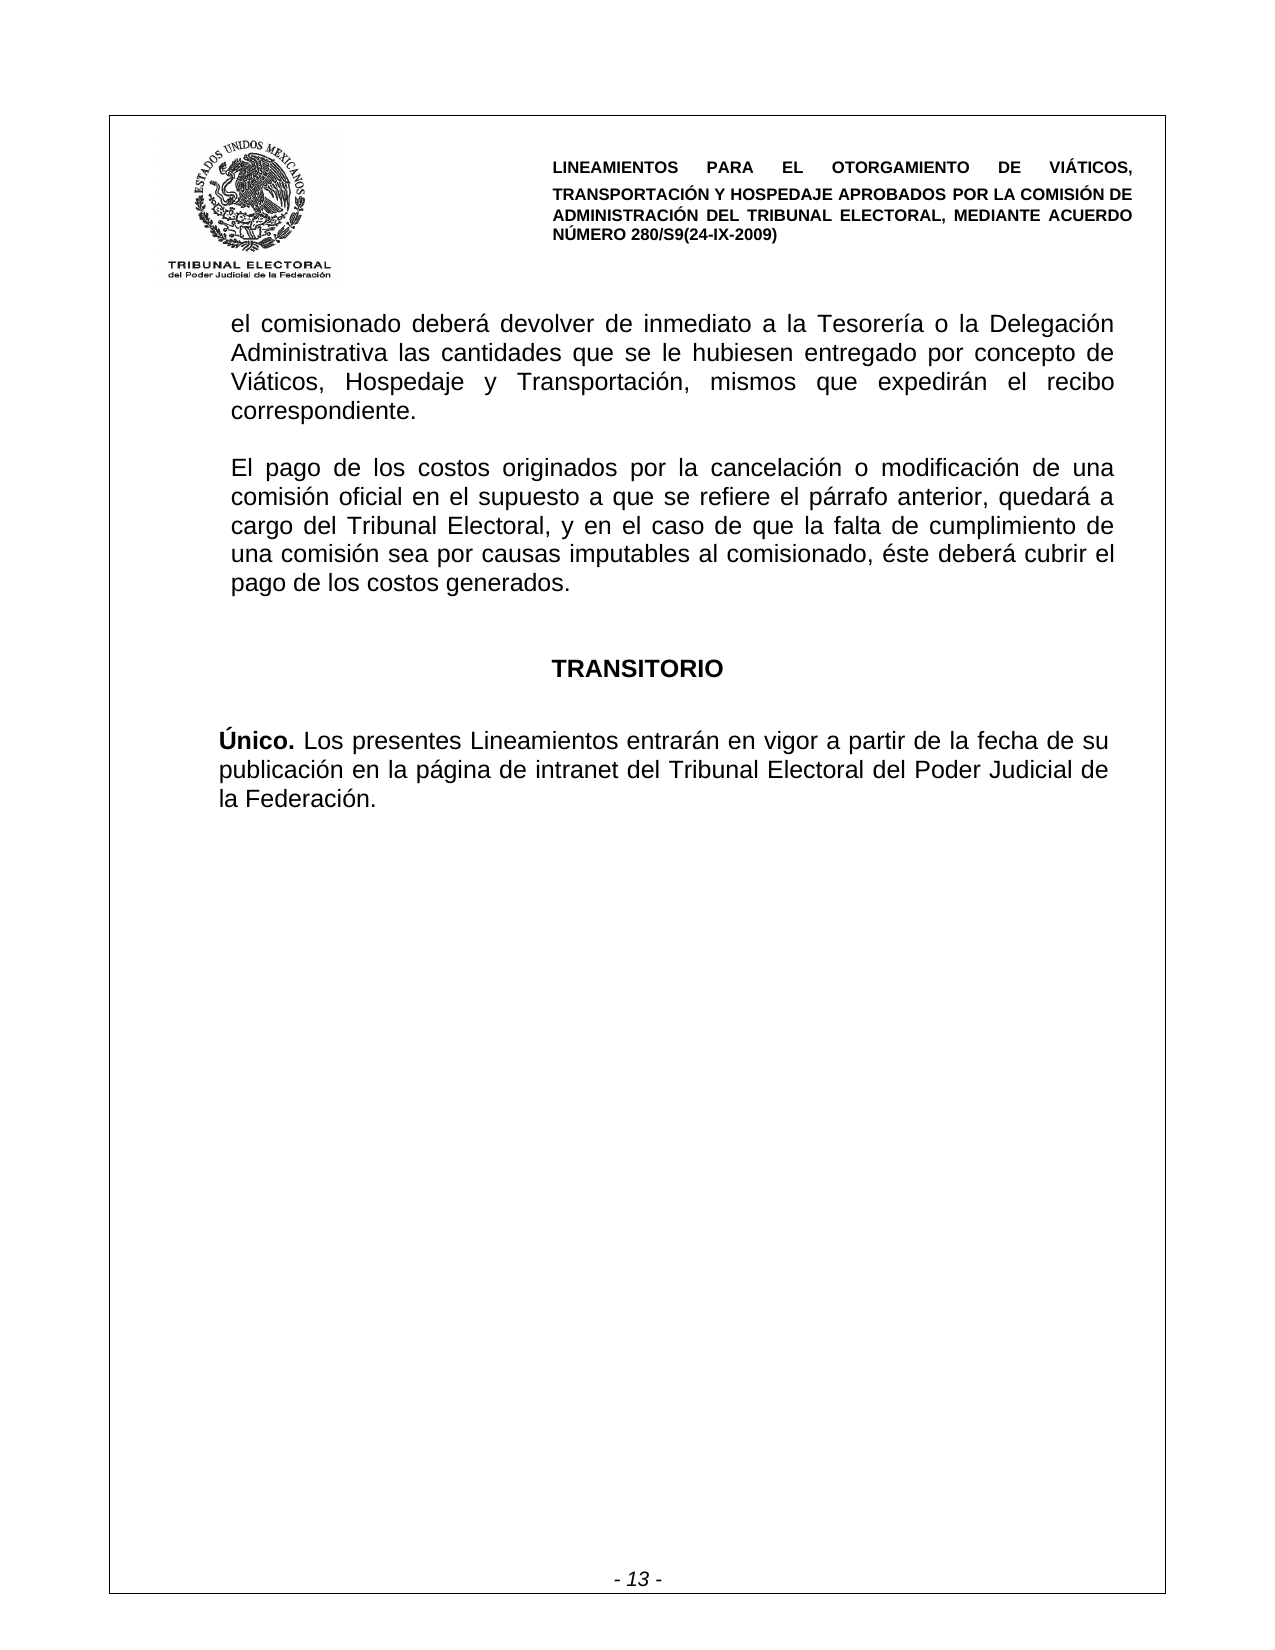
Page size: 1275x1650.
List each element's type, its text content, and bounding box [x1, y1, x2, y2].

text Único. Los presentes Lineamientos entrarán en vigor a partir de la fecha de su publicación en la página de intranet del Tribunal Electoral del Poder Judicial de la Federación. [218, 726, 1111, 813]
text TRANSITORIO [118, 654, 1157, 683]
text El pago de los costos originados por la cancelación o modificación de una comisión oficial en el supuesto a que se refiere el párrafo anterior, quedará a cargo del Tribunal Electoral, y en el caso de que la falta de cumplimiento de una comisión sea por causas imputables al comisionado, éste deberá cubrir el pago de los costos generados. [231, 453, 1116, 597]
picture [155, 127, 344, 291]
